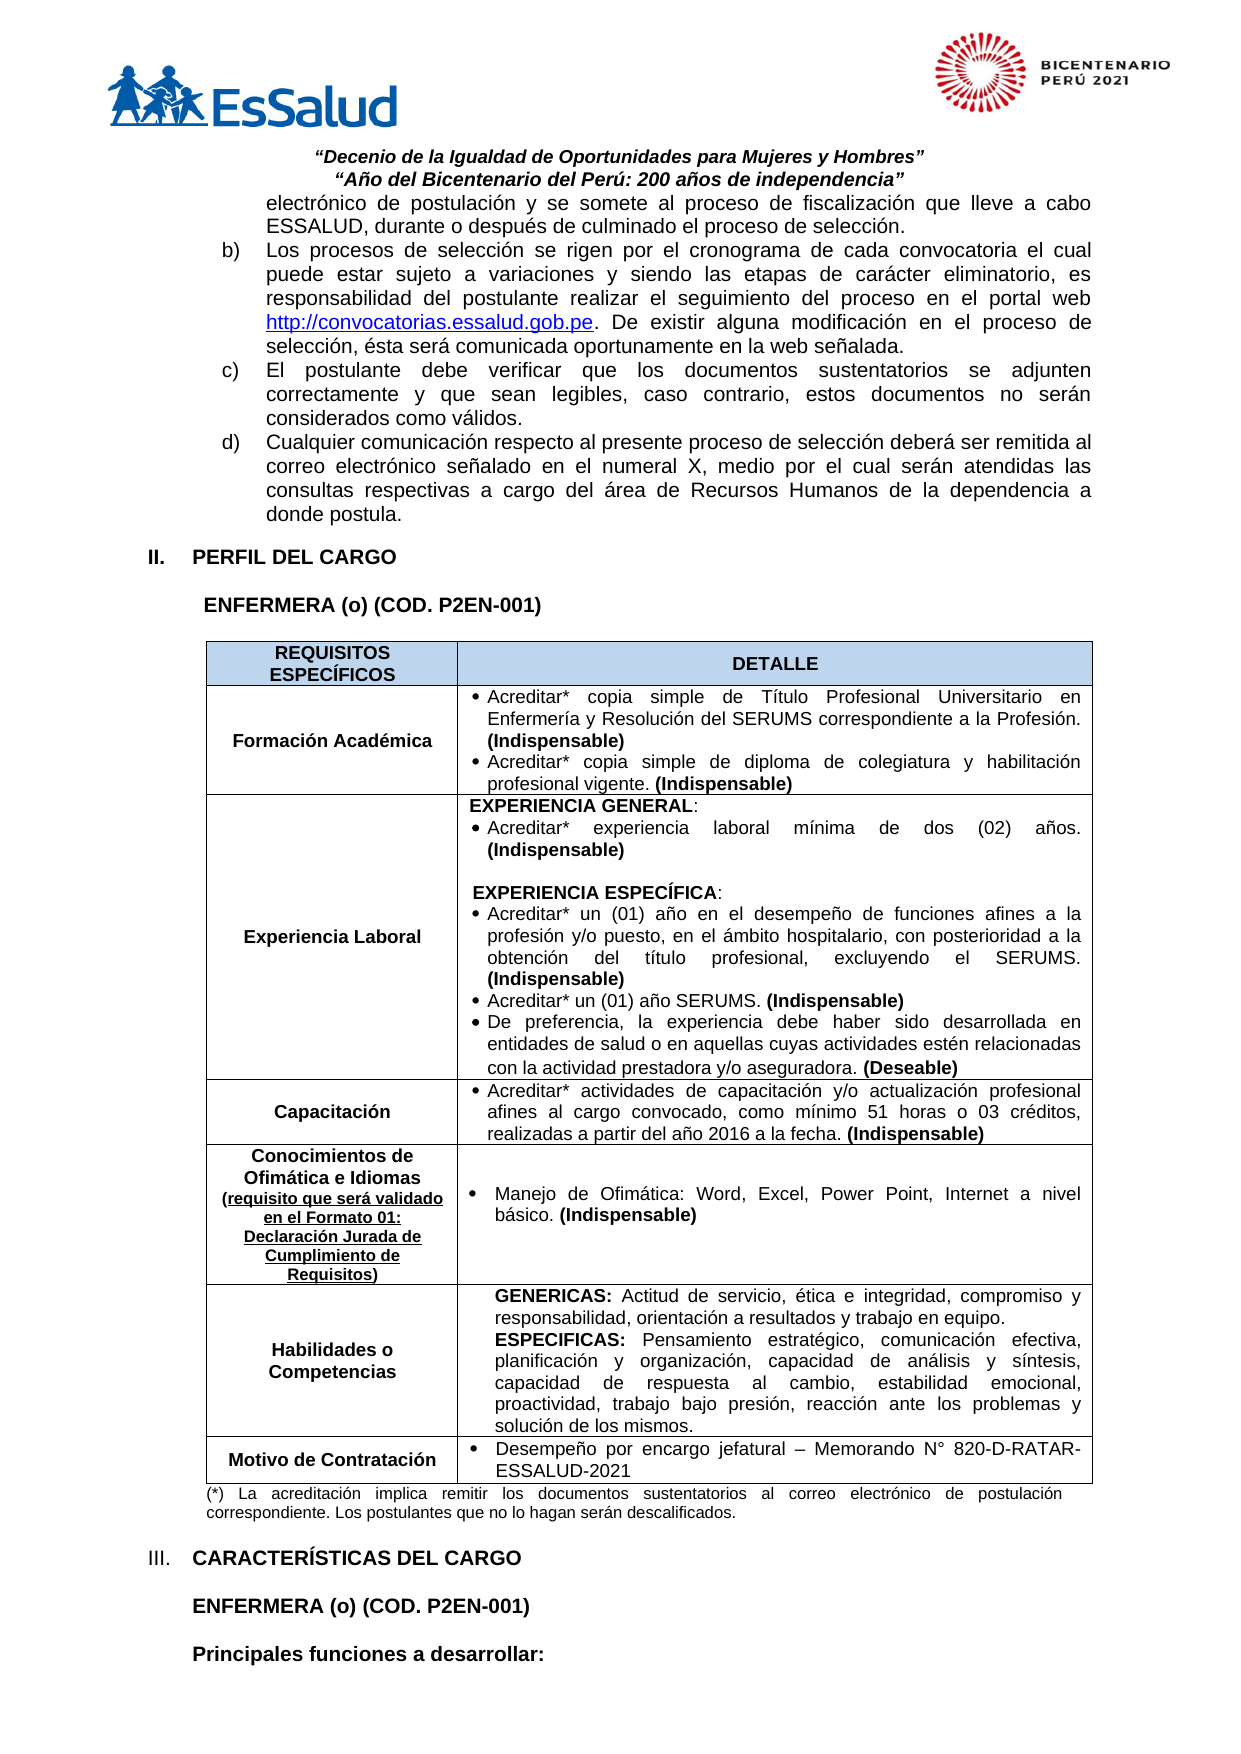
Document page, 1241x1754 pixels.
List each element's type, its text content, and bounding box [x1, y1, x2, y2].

table_header REQUISITOS ESPECÍFICOS [207, 642, 457, 685]
list Cualquier comunicación respecto al presente proceso de selección deberá ser remitida al correo electrónico señalado en el numeral X, medio por el cual serán atendidas las consultas respectivas a cargo del área de Recursos Humanos de la dependencia a donde postula. [222, 430, 1092, 526]
table_cell Experiencia Laboral [207, 795, 457, 1078]
table_cell Conocimientos de Ofimática e Idiomas (requisito que será validado en el Formato 01: Declaración Jurada de Cumplimiento de Requisitos) [207, 1145, 457, 1284]
table_cell EXPERIENCIA GENERAL: Acreditar* experiencia laboral mínima de dos (02) años. (Indispensable) EXPERIENCIA ESPECÍFICA: Acreditar* un (01) año en el desempeño de funciones afines a la profesión y/o puesto, en el ámbito hospitalario, con posterioridad a la obtención del título profesional, excluyendo el SERUMS. (Indispensable) Acreditar* un (01) año SERUMS. (Indispensable) De preferencia, la experiencia debe haber sido desarrollada en entidades de salud o en aquellas cuyas actividades estén relacionadas con la actividad prestadora y/o aseguradora. (Deseable) [458, 795, 1092, 1078]
table_cell Acreditar* copia simple de Título Profesional Universitario en Enfermería y Resolución del SERUMS correspondiente a la Profesión. (Indispensable) Acreditar* copia simple de diploma de colegiatura y habilitación profesional vigente. (Indispensable) [458, 686, 1092, 794]
picture [933, 0, 1171, 139]
text ENFERMERA (o) (COD. P2EN-001) [148, 1594, 1092, 1618]
table_cell GENERICAS: Actitud de servicio, ética e integridad, compromiso y responsabilidad, orientación a resultados y trabajo en equipo. ESPECIFICAS: Pensamiento estratégico, comunicación efectiva, planificación y organización, capacidad de análisis y síntesis, capacidad de respuesta al cambio, estabilidad emocional, proactividad, trabajo bajo presión, reacción ante los problemas y solución de los mismos. [458, 1285, 1092, 1436]
list El postulante debe verificar que los documentos sustentatorios se adjunten correctamente y que sean legibles, caso contrario, estos documentos no serán considerados como válidos. [222, 358, 1092, 430]
table_cell Desempeño por encargo jefatural – Memorando N° 820-D-RATAR-ESSALUD-2021 [458, 1437, 1092, 1483]
text (*) La acreditación implica remitir los documentos sustentatorios al correo electrónico de postulación correspondiente. Los postulantes que no lo hagan serán descalificados. [206, 1484, 1063, 1522]
list Los procesos de selección se rigen por el cronograma de cada convocatoria el cual puede estar sujeto a variaciones y siendo las etapas de carácter eliminatorio, es responsabilidad del postulante realizar el seguimiento del proceso en el portal web http://convocatorias.essalud.gob.pe. De existir alguna modificación en el proceso de selección, ésta será comunicada oportunamente en la web señalada. [222, 238, 1092, 358]
table_cell Motivo de Contratación [207, 1437, 457, 1483]
text Principales funciones a desarrollar: [192, 1642, 1092, 1666]
table_cell Formación Académica [207, 686, 457, 794]
table_cell Manejo de Ofimática: Word, Excel, Power Point, Internet a nivel básico. (Indispensable) [458, 1145, 1092, 1284]
table_cell Acreditar* actividades de capacitación y/o actualización profesional afines al cargo convocado, como mínimo 51 horas o 03 créditos, realizadas a partir del año 2016 a la fecha. (Indispensable) [458, 1080, 1092, 1144]
table_header DETALLE [458, 642, 1092, 685]
list CARACTERÍSTICAS DEL CARGO [148, 1546, 1092, 1570]
table_cell Capacitación [207, 1080, 457, 1144]
list PERFIL DEL CARGO [148, 545, 1092, 569]
picture [82, 33, 426, 157]
table_cell Habilidades o Competencias [207, 1285, 457, 1436]
text ENFERMERA (o) (COD. P2EN-001) [192, 593, 1092, 617]
